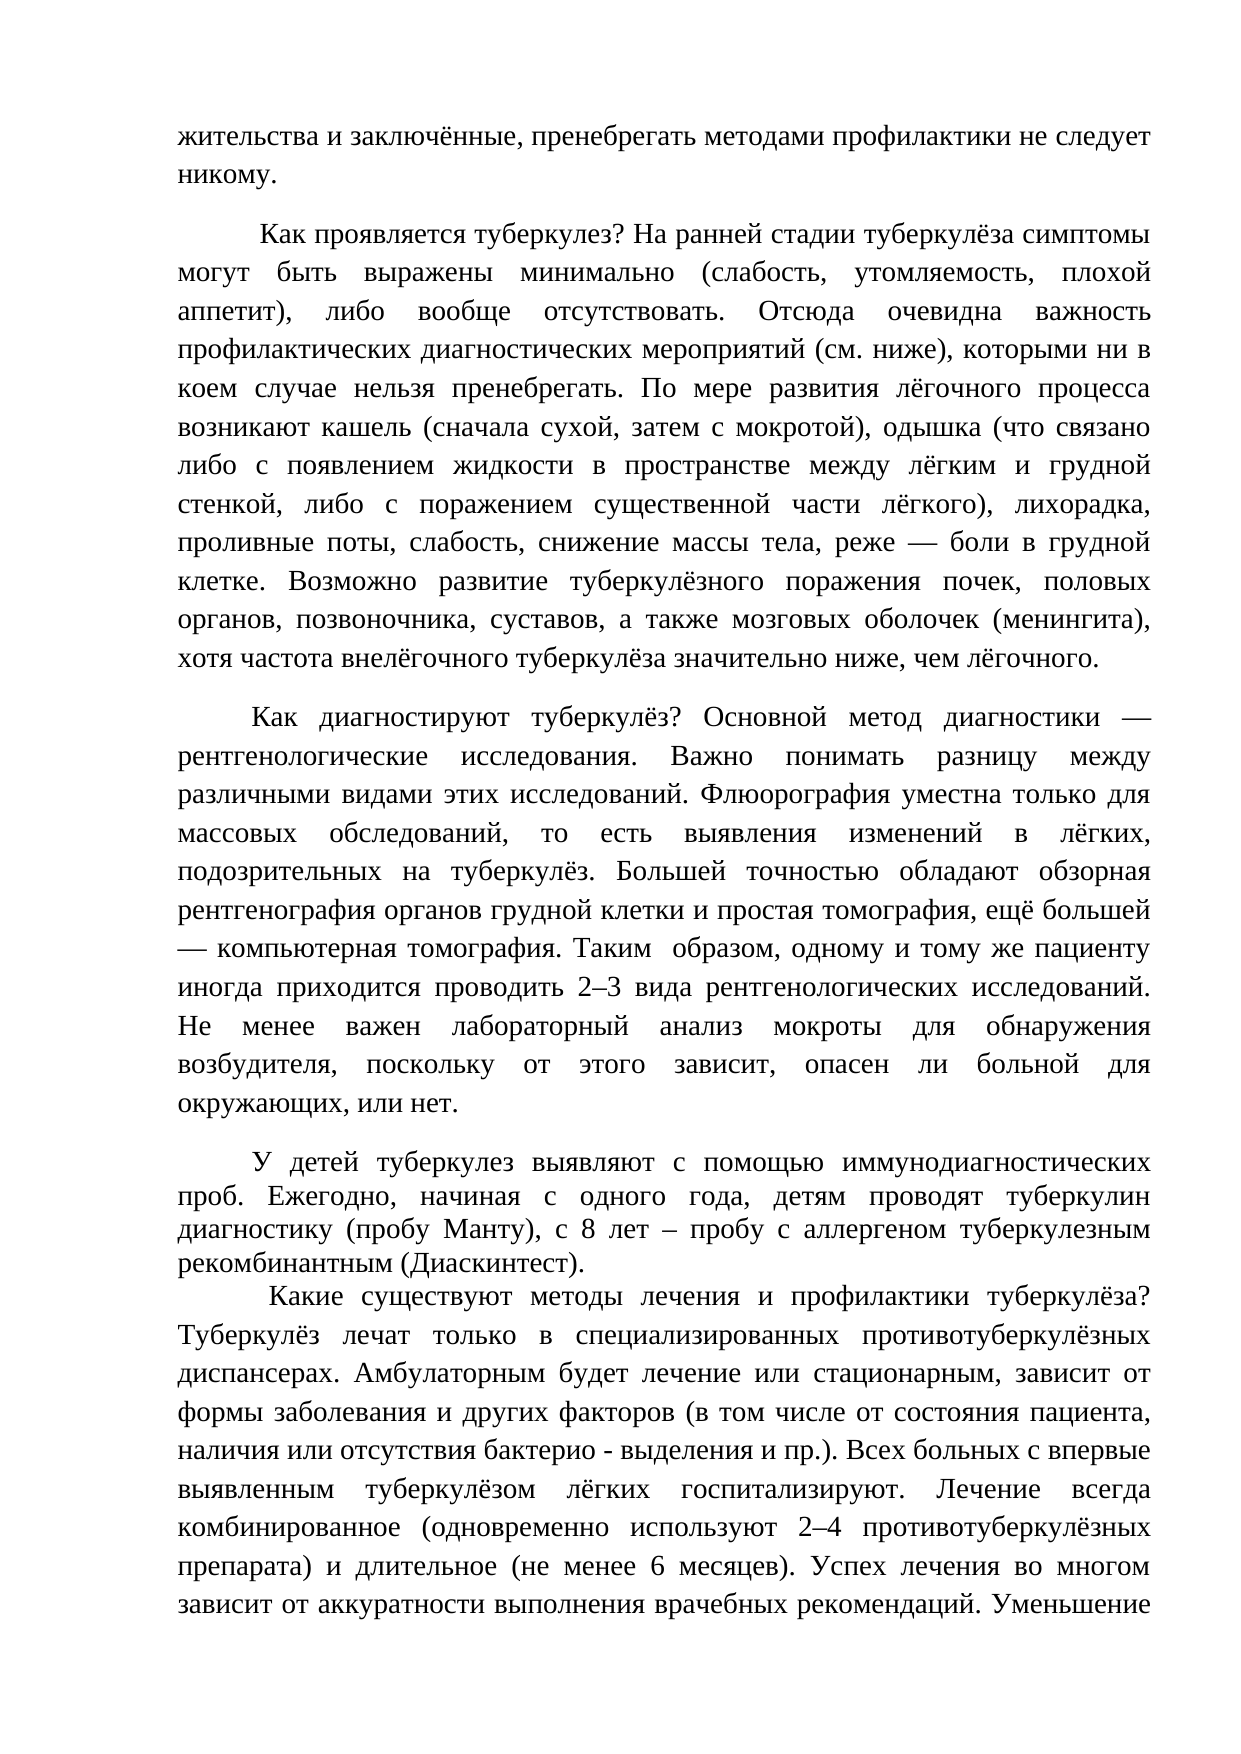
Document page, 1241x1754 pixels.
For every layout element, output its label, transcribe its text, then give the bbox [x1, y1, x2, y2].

text Как проявляется туберкулез? На ранней стадии туберкулёза симптомы могут быть выражены минимально (слабость, утомляемость, плохой аппетит), либо вообще отсутствовать. Отсюда очевидна важность профилактических диагностических мероприятий (см. ниже), которыми ни в коем случае нельзя пренебрегать. По мере развития лёгочного процесса возникают кашель (сначала сухой, затем с мокротой), одышка (что связано либо с появлением жидкости в пространстве между лёгким и грудной стенкой, либо с поражением существенной части лёгкого), лихорадка, проливные поты, слабость, снижение массы тела, реже — боли в грудной клетке. Возможно развитие туберкулёзного поражения почек, половых органов, позвоночника, суставов, а также мозговых оболочек (менингита), хотя частота внелёгочного туберкулёза значительно ниже, чем лёгочного. [177, 216, 1152, 673]
text Как диагностируют туберкулёз? Основной метод диагностики — рентгенологические исследования. Важно понимать разницу между различными видами этих исследований. Флюорография уместна только для массовых обследований, то есть выявления изменений в лёгких, подозрительных на туберкулёз. Большей точностью обладают обзорная рентгенография органов грудной клетки и простая томография, ещё большей — компьютерная томография. Таким образом, одному и тому же пациенту иногда приходится проводить 2–3 вида рентгенологических исследований. Не менее важен лабораторный анализ мокроты для обнаружения возбудителя, поскольку от этого зависит, опасен ли больной для окружающих, или нет. [177, 699, 1152, 1118]
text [177, 1278, 1152, 1620]
text У детей туберкулез выявляют с помощью иммунодиагностических проб. Ежегодно, начиная с одного года, детям проводят туберкулин диагностику (пробу Манту), с 8 лет – пробу с аллергеном туберкулезным рекомбинантным (Диаскинтест). [177, 1144, 1152, 1278]
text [177, 118, 1152, 190]
